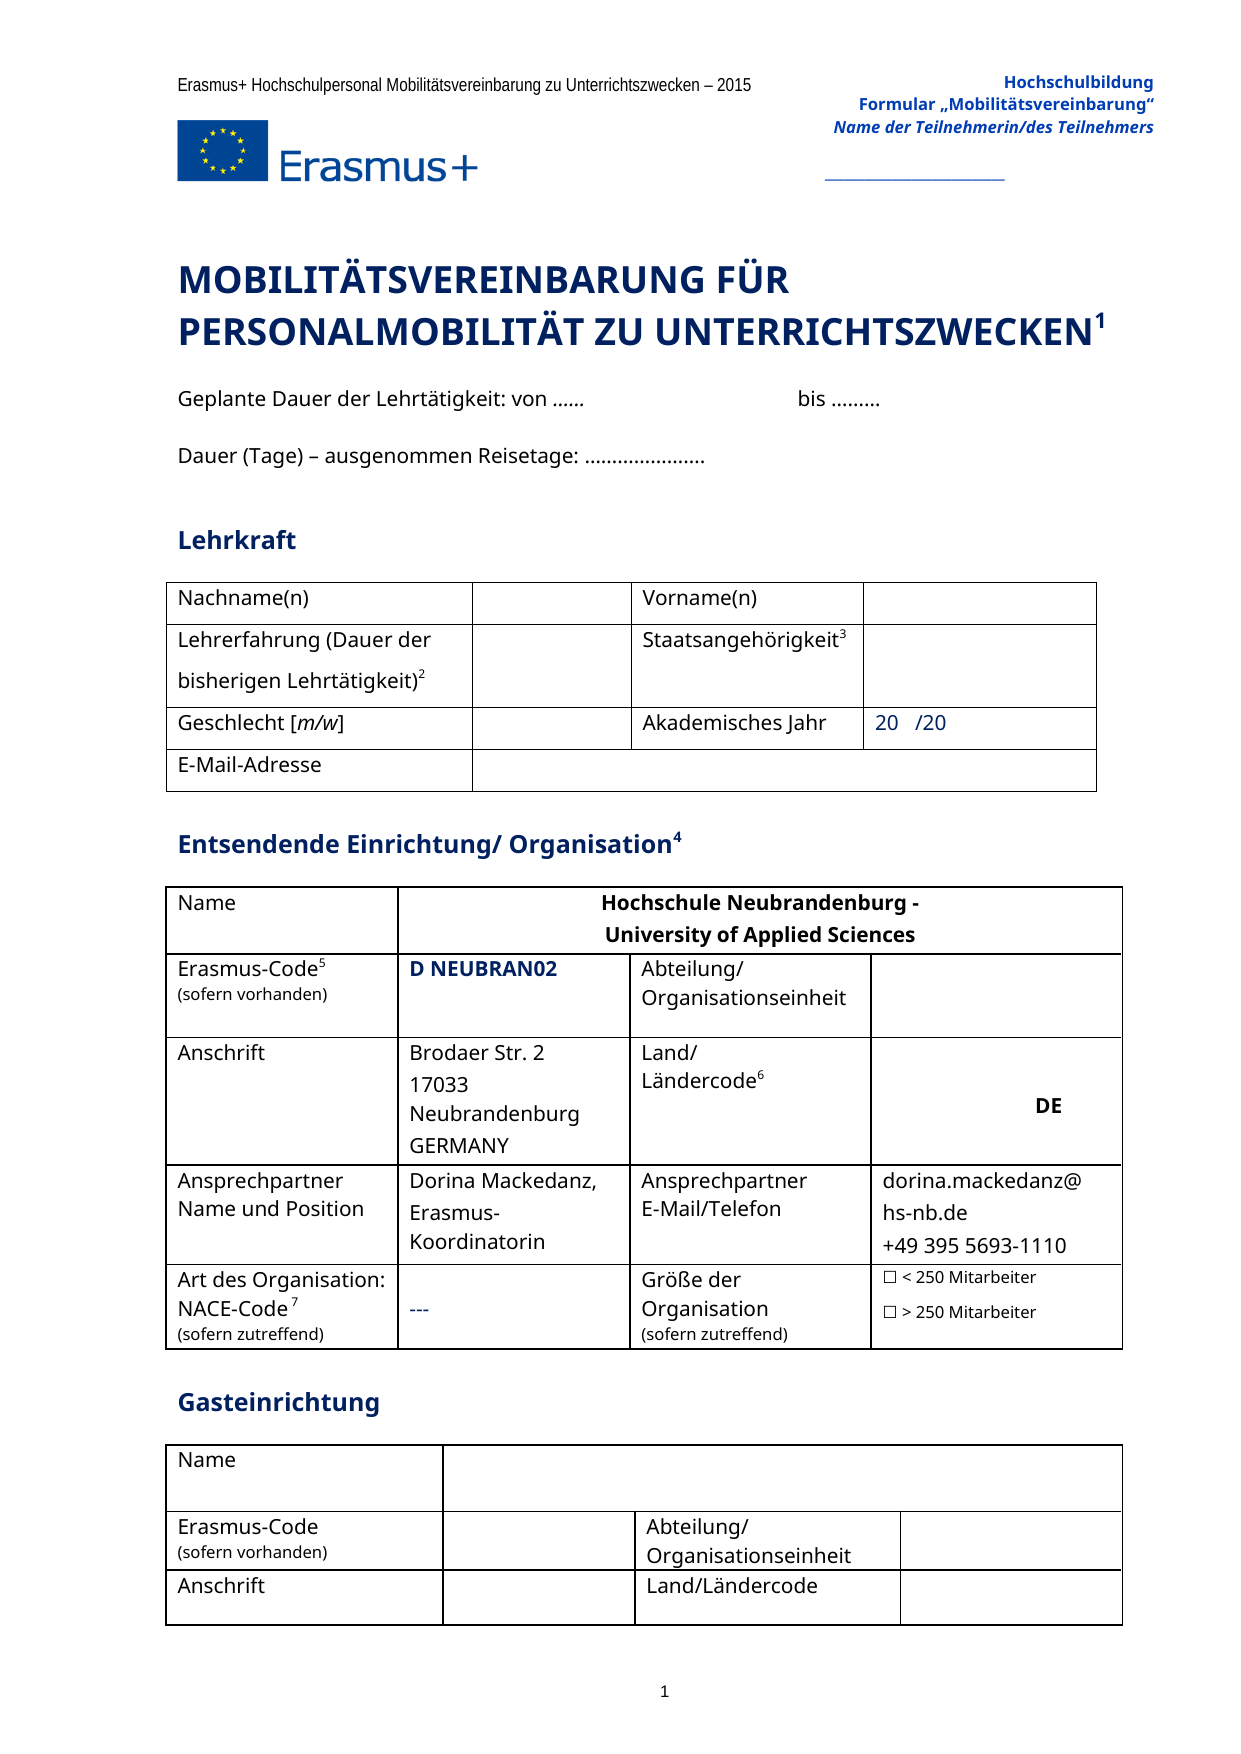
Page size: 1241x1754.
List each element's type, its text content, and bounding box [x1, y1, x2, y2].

table_cell Anschrift [167, 1571, 442, 1624]
table_cell [473, 708, 631, 749]
table_cell Ansprechpartner E-Mail/Telefon [631, 1166, 870, 1264]
table_cell Dorina Mackedanz, Erasmus-Koordinatorin [399, 1166, 629, 1264]
table_cell DE [872, 1038, 1122, 1164]
table_header Hochschule Neubrandenburg - University of Applied Sciences [399, 888, 1122, 953]
table_cell Brodaer Str. 2 17033 Neubrandenburg GERMANY [399, 1038, 629, 1164]
text Geplante Dauer der Lehrtätigkeit: von …… bis ……… [177, 384, 1092, 413]
table_header Name [167, 1446, 442, 1511]
table_header Vorname(n) [632, 583, 863, 624]
table_cell [872, 955, 1122, 1036]
table_header Nachname(n) [167, 583, 472, 624]
table_cell [444, 1512, 634, 1569]
table_cell [901, 1512, 1122, 1569]
table_cell --- [399, 1265, 629, 1348]
table_header [864, 583, 1096, 624]
table_cell 20 /20 [864, 708, 1096, 749]
table_cell Geschlecht [m/w] [167, 708, 472, 749]
table_cell Erasmus-Code (sofern vorhanden) [167, 955, 397, 1036]
table_cell Akademisches Jahr [632, 708, 863, 749]
text Lehrkraft [177, 523, 1196, 557]
table_cell [444, 1571, 634, 1624]
table_cell Erasmus-Code (sofern vorhanden) [167, 1512, 442, 1569]
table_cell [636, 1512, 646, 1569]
table_cell dorina.mackedanz@ hs-nb.de +49 395 5693-1110 [872, 1164, 1122, 1264]
table_cell Land/Ländercode [636, 1571, 900, 1624]
table_cell Abteilung/ Organisationseinheit [631, 955, 870, 1036]
table_cell Anschrift [167, 1038, 397, 1164]
table_cell Lehrerfahrung (Dauer der bisherigen Lehrtätigkeit) [167, 625, 472, 707]
table_cell [473, 625, 631, 707]
table_cell Größe der Organisation (sofern zutreffend) [631, 1265, 870, 1348]
table_cell [864, 625, 1096, 707]
table_cell [473, 750, 1096, 791]
table_cell E-Mail-Adresse [167, 750, 472, 791]
text Gasteinrichtung [177, 1385, 1196, 1419]
text MOBILITÄTSVEREINBARUNG FÜR [177, 254, 1196, 305]
table_header [473, 583, 631, 624]
table_cell Ansprechpartner Name und Position [167, 1166, 397, 1264]
text Dauer (Tage) – ausgenommen Reisetage: …………………. [177, 441, 1092, 469]
table_cell D NEUBRAN02 [399, 955, 629, 1036]
table_cell Staatsangehörigkeit [632, 625, 863, 707]
text PERSONALMOBILITÄT ZU UNTERRICHTSZWECKEN [177, 305, 1196, 356]
table_header [444, 1446, 1122, 1511]
text Entsendende Einrichtung/ Organisation [177, 827, 1196, 861]
picture [177, 120, 478, 182]
table_cell [901, 1571, 1122, 1624]
table_cell Land/ Ländercode [631, 1038, 870, 1164]
table_cell < 250 Mitarbeiter > 250 Mitarbeiter [872, 1264, 1122, 1348]
table_cell Art des Organisation: NACE-Code (sofern zutreffend) [167, 1265, 397, 1348]
table_header Name [167, 888, 397, 953]
